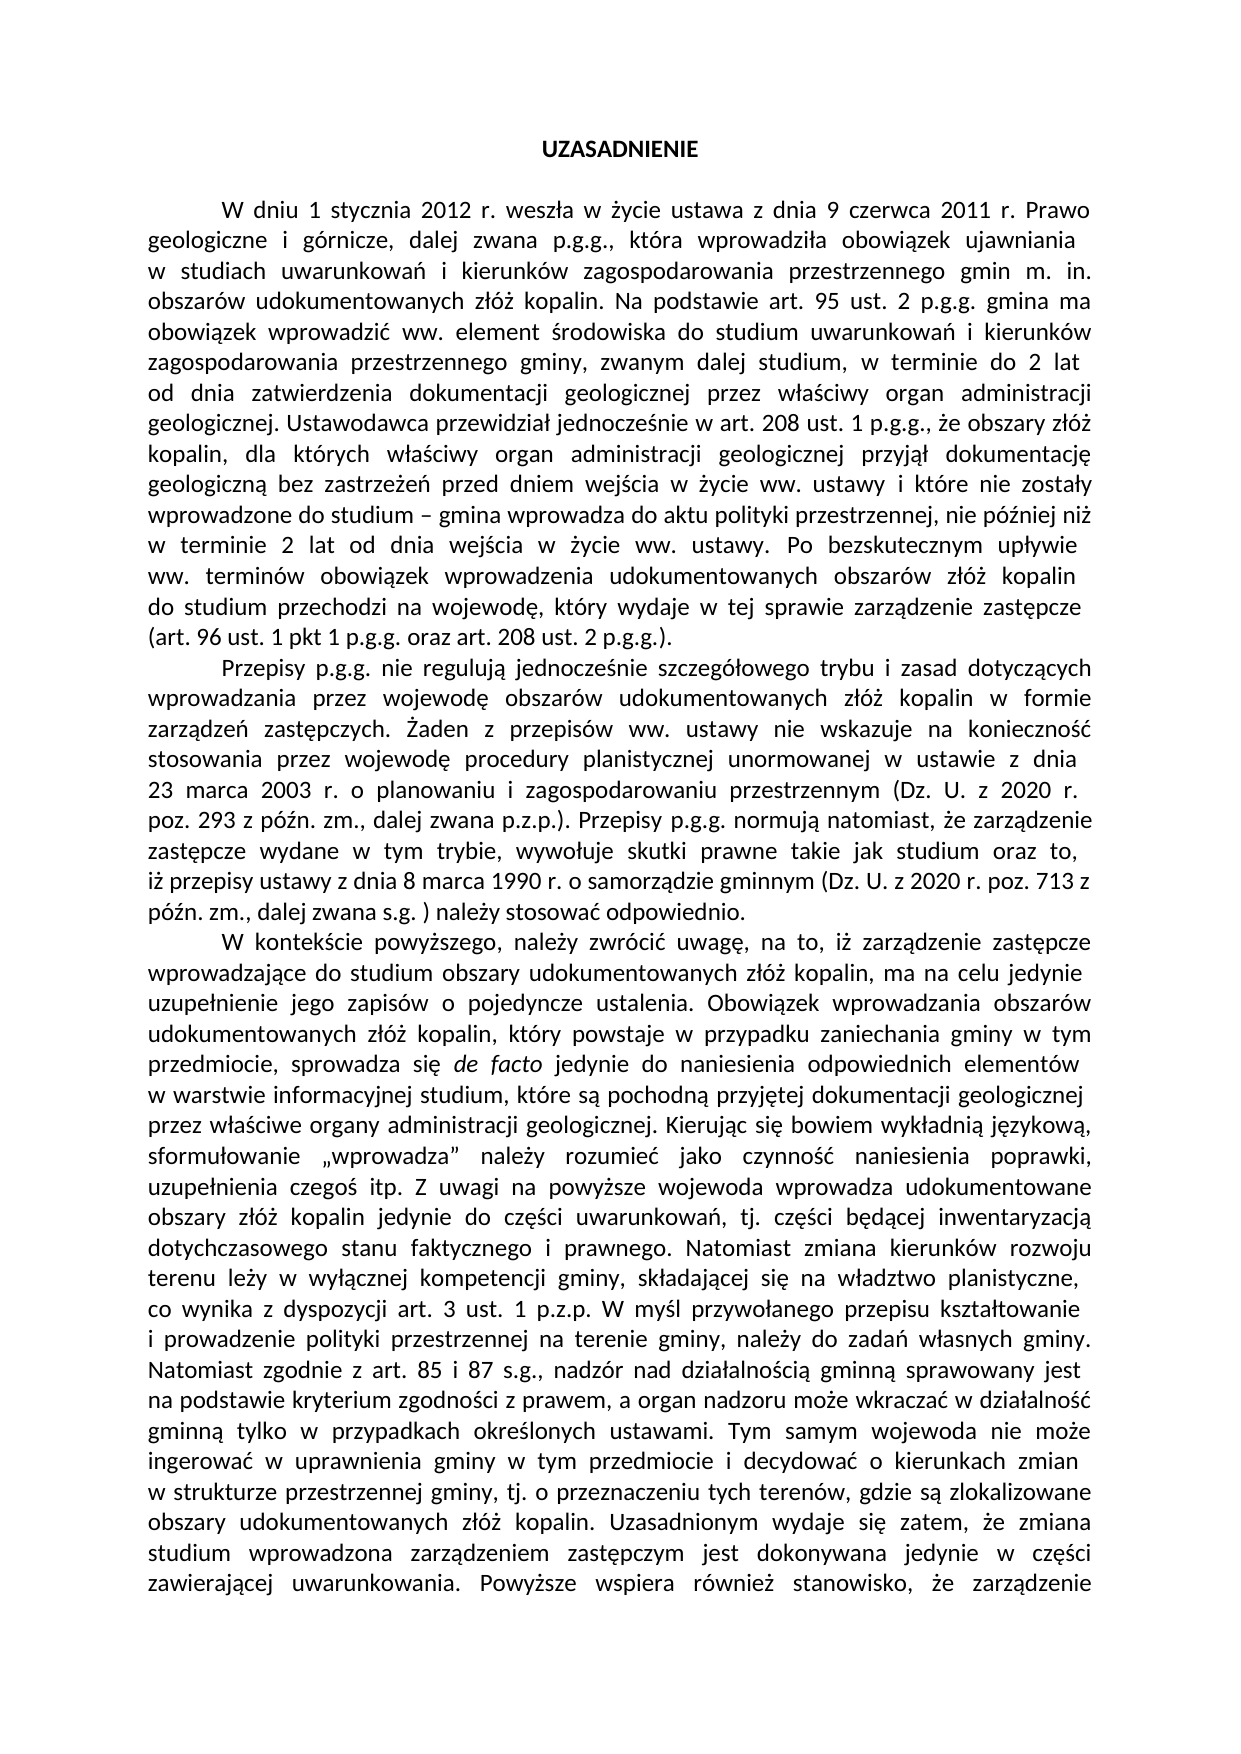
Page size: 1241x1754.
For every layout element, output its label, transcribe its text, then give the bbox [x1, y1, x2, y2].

text UZASADNIENIE [148, 133, 1093, 163]
text Przepisy p.g.g. nie regulują jednocześnie szczegółowego trybu i zasad dotyczących wprowadzania przez wojewodę obszarów udokumentowanych złóż kopalin w formie zarządzeń zastępczych. Żaden z przepisów ww. ustawy nie wskazuje na konieczność stosowania przez wojewodę procedury planistycznej unormowanej w ustawie z dnia 23 marca 2003 r. o planowaniu i zagospodarowaniu przestrzennym (Dz. U. z 2020 r. poz. 293 z późn. zm., dalej zwana p.z.p.). Przepisy p.g.g. normują natomiast, że zarządzenie zastępcze wydane w tym trybie, wywołuje skutki prawne takie jak studium oraz to, iż przepisy ustawy z dnia 8 marca 1990 r. o samorządzie gminnym (Dz. U. z 2020 r. poz. 713 z późn. zm., dalej zwana s.g. ) należy stosować odpowiednio. [148, 652, 1093, 926]
text W dniu 1 stycznia 2012 r. weszła w życie ustawa z dnia 9 czerwca 2011 r. Prawo geologiczne i górnicze, dalej zwana p.g.g., która wprowadziła obowiązek ujawniania w studiach uwarunkowań i kierunków zagospodarowania przestrzennego gmin m. in. obszarów udokumentowanych złóż kopalin. Na podstawie art. 95 ust. 2 p.g.g. gmina ma obowiązek wprowadzić ww. element środowiska do studium uwarunkowań i kierunków zagospodarowania przestrzennego gminy, zwanym dalej studium, w terminie do 2 lat od dnia zatwierdzenia dokumentacji geologicznej przez właściwy organ administracji geologicznej. Ustawodawca przewidział jednocześnie w art. 208 ust. 1 p.g.g., że obszary złóż kopalin, dla których właściwy organ administracji geologicznej przyjął dokumentację geologiczną bez zastrzeżeń przed dniem wejścia w życie ww. ustawy i które nie zostały wprowadzone do studium – gmina wprowadza do aktu polityki przestrzennej, nie później niż w terminie 2 lat od dnia wejścia w życie ww. ustawy. Po bezskutecznym upływie ww. terminów obowiązek wprowadzenia udokumentowanych obszarów złóż kopalin do studium przechodzi na wojewodę, który wydaje w tej sprawie zarządzenie zastępcze (art. 96 ust. 1 pkt 1 p.g.g. oraz art. 208 ust. 2 p.g.g.). [148, 194, 1093, 652]
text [148, 926, 1093, 1598]
